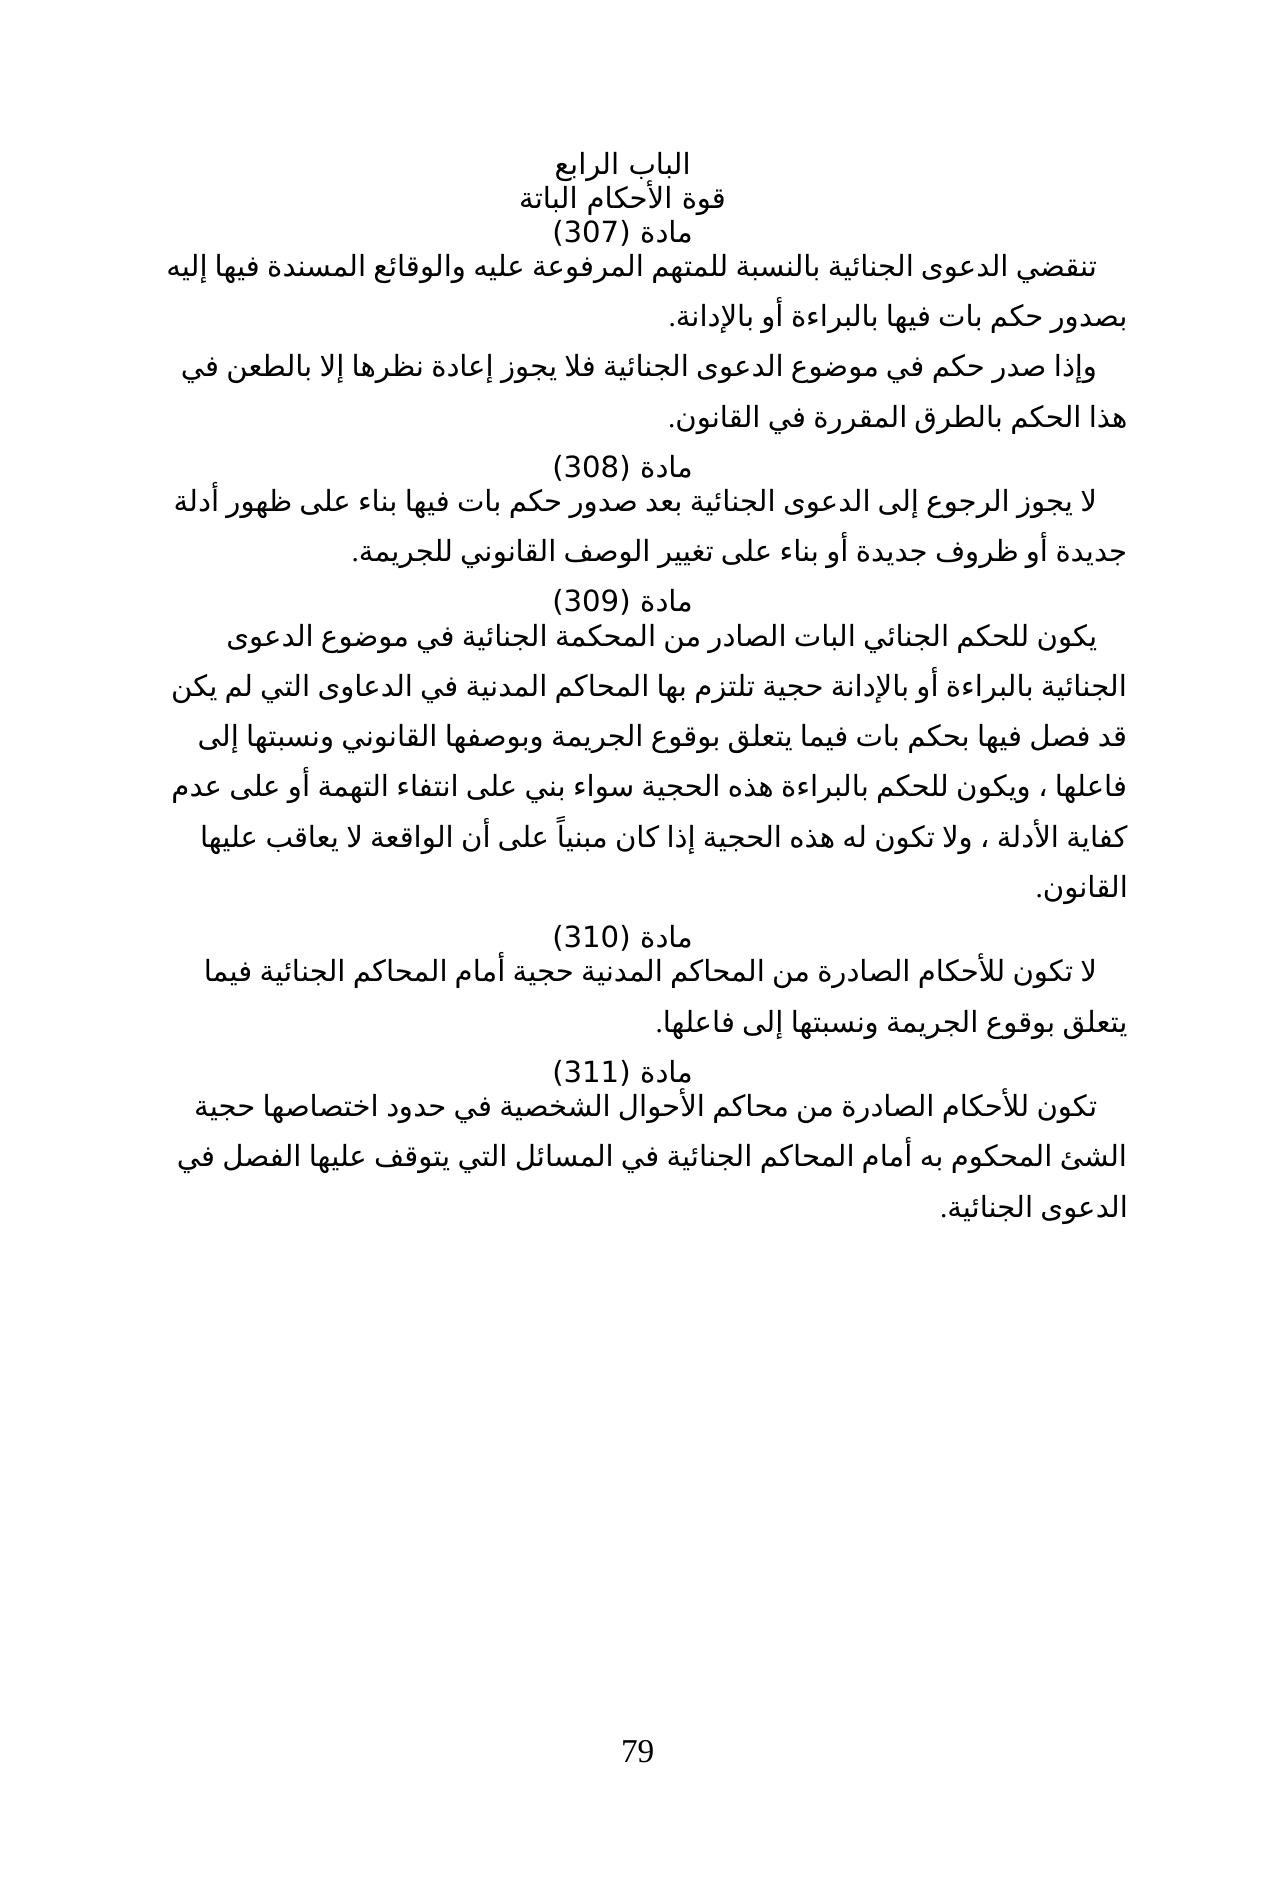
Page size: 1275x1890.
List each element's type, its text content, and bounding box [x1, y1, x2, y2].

text تكون للأحكام الصادرة من محاكم الأحوال الشخصية في حدود اختصاصها حجية الشئ المحكوم به أمام المحاكم الجنائية في المسائل التي يتوقف عليها الفصل في الدعوى الجنائية. [147, 1089, 1128, 1223]
text وإذا صدر حكم في موضوع الدعوى الجنائية فلا يجوز إعادة نظرها إلا بالطعن في هذا الحكم بالطرق المقررة في القانون. [147, 349, 1128, 433]
subtitle مادة (308) [147, 450, 1128, 484]
subtitle مادة (310) [147, 921, 1128, 954]
text لا تكون للأحكام الصادرة من المحاكم المدنية حجية أمام المحاكم الجنائية فيما يتعلق بوقوع الجريمة ونسبتها إلى فاعلها. [147, 954, 1128, 1038]
subtitle مادة (311) [147, 1055, 1128, 1089]
subtitle مادة (309) [147, 585, 1128, 619]
text لا يجوز الرجوع إلى الدعوى الجنائية بعد صدور حكم بات فيها بناء على ظهور أدلة جديدة أو ظروف جديدة أو بناء على تغيير الوصف القانوني للجريمة. [147, 484, 1128, 568]
subtitle قوة الأحكام الباتة [147, 181, 1128, 215]
subtitle مادة (307) [147, 215, 1128, 249]
subtitle الباب الرابع [147, 147, 1128, 181]
text تنقضي الدعوى الجنائية بالنسبة للمتهم المرفوعة عليه والوقائع المسندة فيها إليه بصدور حكم بات فيها بالبراءة أو بالإدانة. [147, 249, 1128, 333]
text يكون للحكم الجنائي البات الصادر من المحكمة الجنائية في موضوع الدعوى الجنائية بالبراءة أو بالإدانة حجية تلتزم بها المحاكم المدنية في الدعاوى التي لم يكن قد فصل فيها بحكم بات فيما يتعلق بوقوع الجريمة وبوصفها القانوني ونسبتها إلى فاعلها ، ويكون للحكم بالبراءة هذه الحجية سواء بني على انتفاء التهمة أو على عدم كفاية الأدلة ، ولا تكون له هذه الحجية إذا كان مبنياً على أن الواقعة لا يعاقب عليها القانون. [147, 619, 1128, 904]
